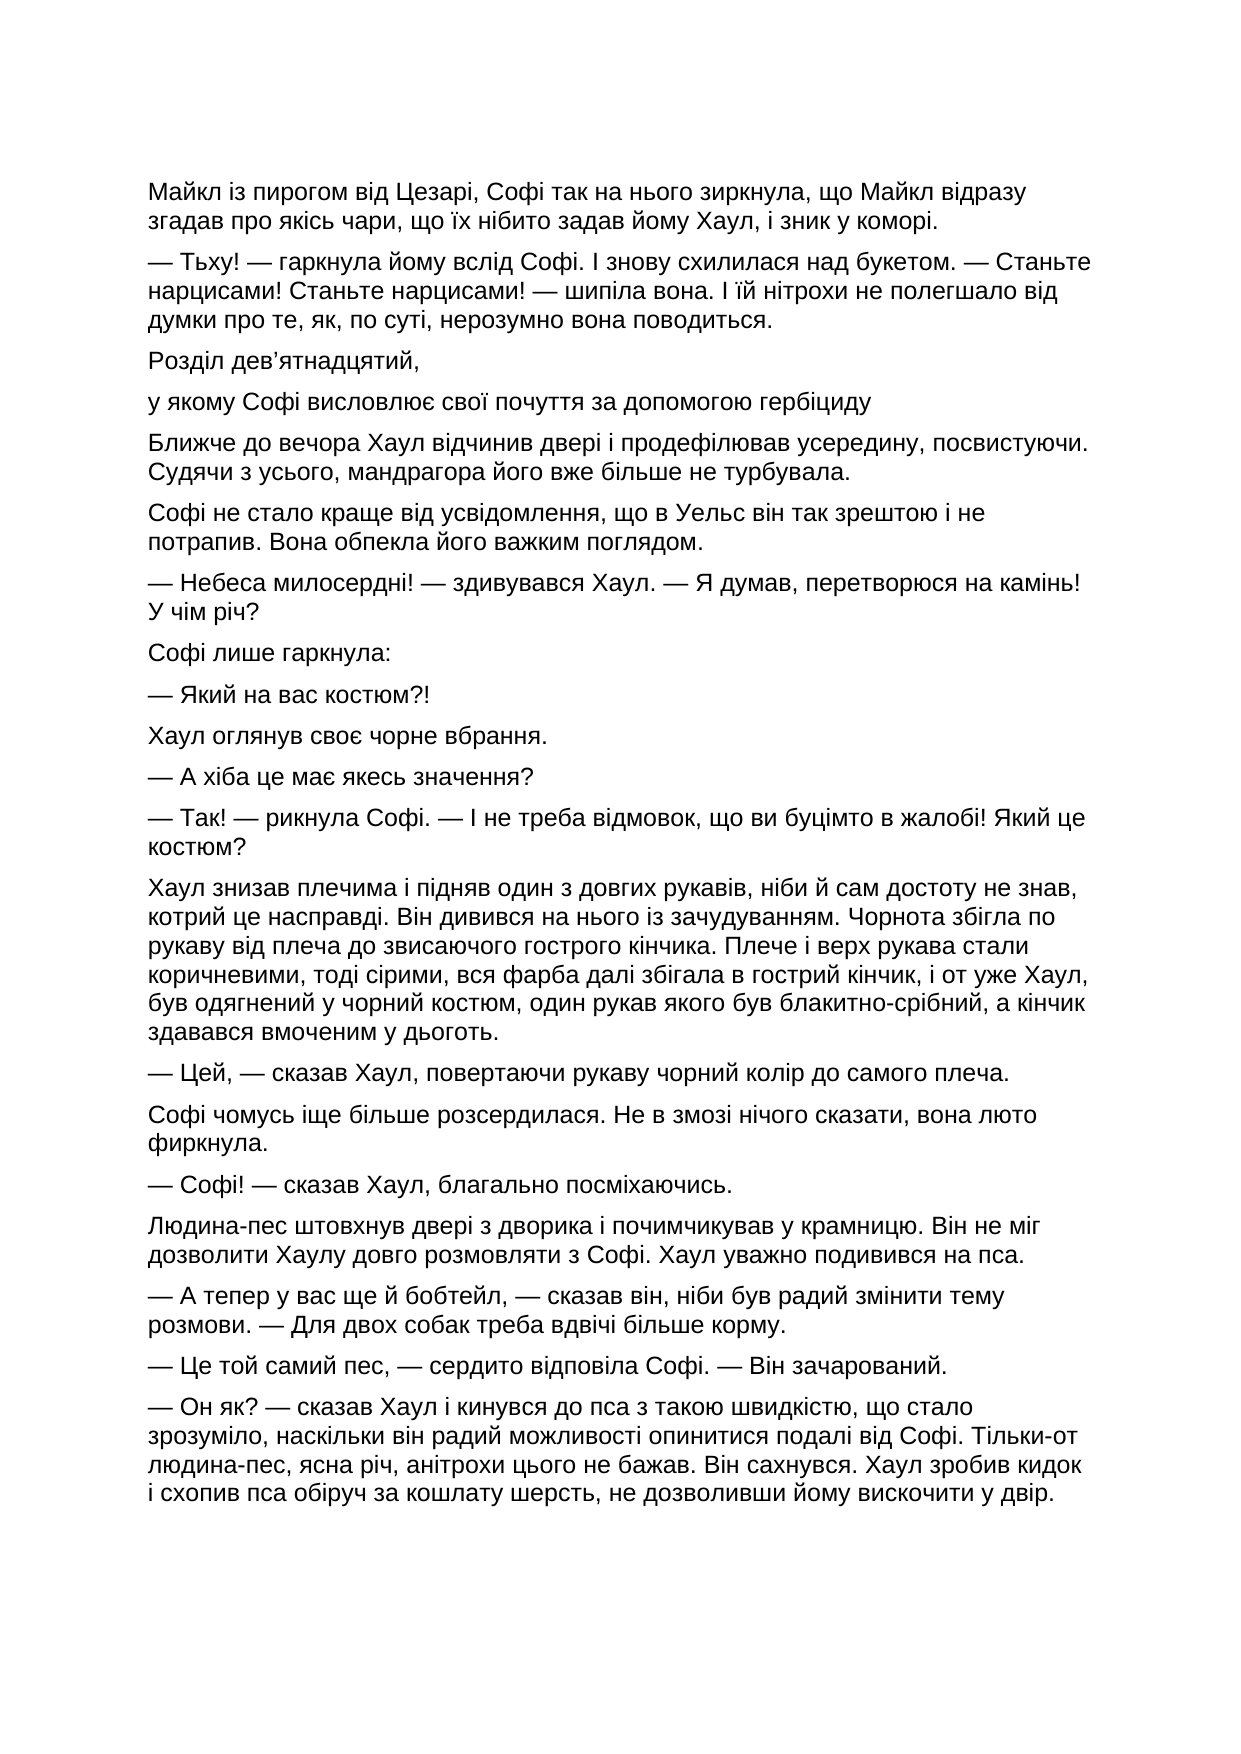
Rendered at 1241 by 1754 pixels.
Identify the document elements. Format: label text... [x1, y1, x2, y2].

text — А тепер у вас ще й бобтейл, — сказав він, ніби був радий змінити тему розмови. — Для двох собак треба вдвічі більше корму. [148, 1281, 1092, 1338]
text Людина-пес штовхнув двері з дворика і почимчикував у крамницю. Він не міг дозволити Хаулу довго розмовляти з Софі. Хаул уважно подивився на пса. [148, 1211, 1092, 1268]
text у якому Софі висловлює свої почуття за допомогою гербіциду [148, 387, 1092, 416]
text — Так! — рикнула Софі. — І не треба відмовок, що ви буцімто в жалобі! Який це костюм? [148, 803, 1092, 861]
text — А хіба це має якесь значення? [148, 762, 1092, 791]
text Софі лише гаркнула: [148, 638, 1092, 667]
text — Тьху! — гаркнула йому вслід Софі. І знову схилилася над букетом. — Станьте нарцисами! Станьте нарцисами! — шипіла вона. І їй нітрохи не полегшало від думки про те, як, по суті, нерозумно вона поводиться. [148, 247, 1092, 333]
text Хаул знизав плечима і підняв один з довгих рукавів, ніби й сам достоту не знав, котрий це насправді. Він дивився на нього із зачудуванням. Чорнота збігла по рукаву від плеча до звисаючого гострого кінчика. Плече і верх рукава стали коричневими, тоді сірими, вся фарба далі збігала в гострий кінчик, і от уже Хаул, був одягнений у чорний костюм, один рукав якого був блакитно-срібний, а кінчик здавався вмоченим у дьоготь. [148, 873, 1092, 1046]
text Софі не стало краще від усвідомлення, що в Уельс він так зрештою і не потрапив. Вона обпекла його важким поглядом. [148, 498, 1092, 556]
text — Цей, — сказав Хаул, повертаючи рукаву чорний колір до самого плеча. [148, 1058, 1092, 1087]
text Ближче до вечора Хаул відчинив двері і продефілював усередину, посвистуючи. Судячи з усього, мандрагора його вже більше не турбувала. [148, 428, 1092, 486]
text — Он як? — сказав Хаул і кинувся до пса з такою швидкістю, що стало зрозуміло, наскільки він радий можливості опинитися подалі від Софі. Тільки-от людина-пес, ясна річ, анітрохи цього не бажав. Він сахнувся. Хаул зробив кидок і схопив пса обіруч за кошлату шерсть, не дозволивши йому вискочити у двір. [148, 1392, 1092, 1507]
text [148, 177, 1092, 235]
text — Це той самий пес, — сердито відповіла Софі. — Він зачарований. [148, 1351, 1092, 1380]
text — Який на вас костюм?! [148, 680, 1092, 708]
text — Небеса милосердні! — здивувався Хаул. — Я думав, перетворюся на камінь! У чім річ? [148, 568, 1092, 626]
text Розділ дев’ятнадцятий, [148, 346, 1092, 375]
text Софі чомусь іще більше розсердилася. Не в змозі нічого сказати, вона люто фиркнула. [148, 1100, 1092, 1157]
text Хаул оглянув своє чорне вбрання. [148, 721, 1092, 750]
text — Софі! — сказав Хаул, благально посміхаючись. [148, 1170, 1092, 1198]
